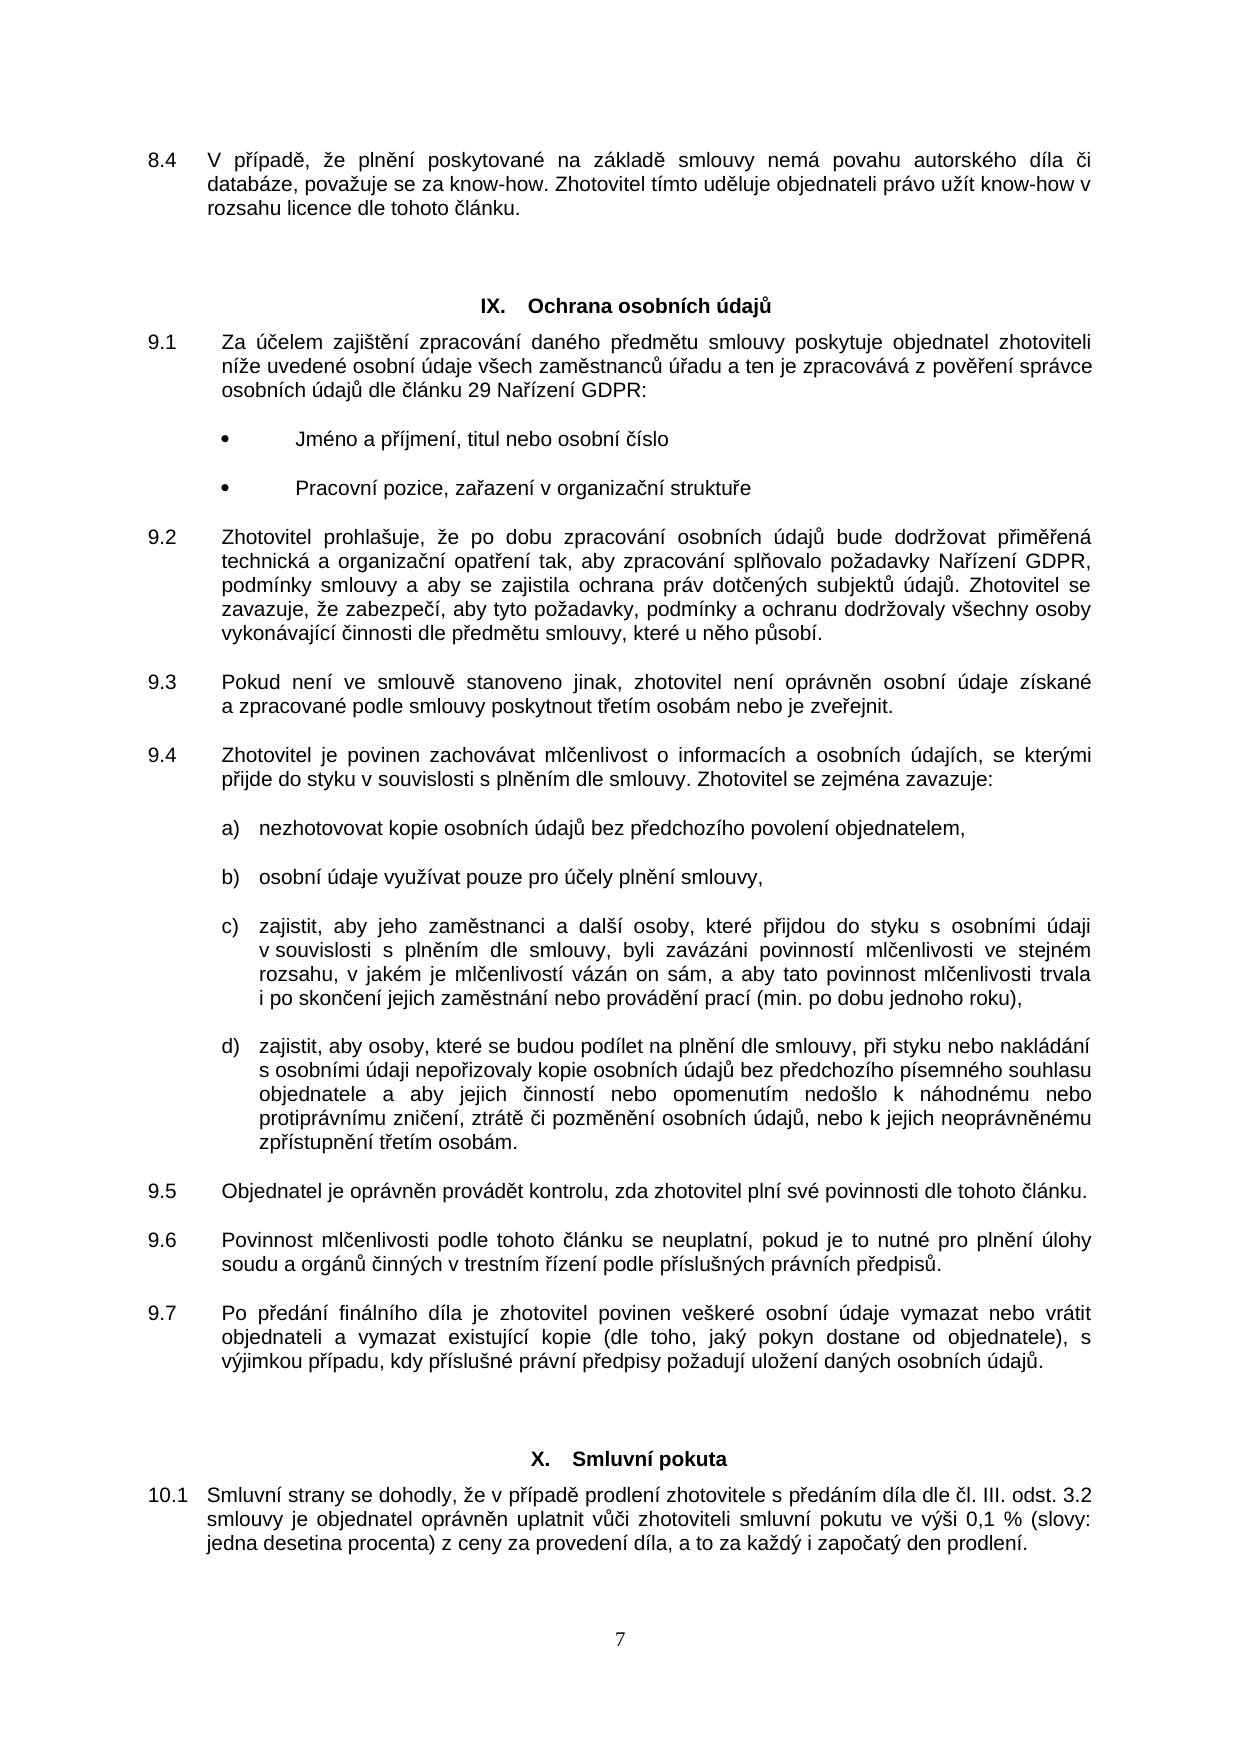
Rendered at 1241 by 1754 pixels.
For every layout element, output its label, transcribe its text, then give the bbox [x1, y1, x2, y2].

subtitle Povinnost mlčenlivosti podle tohoto článku se neuplatní, pokud je to nutné pro plnění úlohy soudu a orgánů činných v trestním řízení podle příslušných právních předpisů. [148, 1228, 1093, 1276]
subtitle Ochrana osobních údajů [185, 293, 1093, 317]
list Smluvní strany se dohodly, že v případě prodlení zhotovitele s předáním díla dle čl. III. odst. 3.2 smlouvy je objednatel oprávněn uplatnit vůči zhotoviteli smluvní pokutu ve výši 0,1 % (slovy: jedna desetina procenta) z ceny za provedení díla, a to za každý i započatý den prodlení. [148, 1483, 1093, 1555]
subtitle Za účelem zajištění zpracování daného předmětu smlouvy poskytuje objednatel zhotoviteli níže uvedené osobní údaje všech zaměstnanců úřadu a ten je zpracovává z pověření správce osobních údajů dle článku 29 Nařízení GDPR: [148, 330, 1093, 402]
subtitle Objednatel je oprávněn provádět kontrolu, zda zhotovitel plní své povinnosti dle tohoto článku. [148, 1179, 1093, 1203]
text Jméno a příjmení, titul nebo osobní číslo [221, 427, 1093, 451]
subtitle zajistit, aby jeho zaměstnanci a další osoby, které přijdou do styku s osobními údaji v souvislosti s plněním dle smlouvy, byli zavázáni povinností mlčenlivosti ve stejném rozsahu, v jakém je mlčenlivostí vázán on sám, a aby tato povinnost mlčenlivosti trvala i po skončení jejich zaměstnání nebo provádění prací (min. po dobu jednoho roku), [221, 913, 1093, 1009]
subtitle Po předání finálního díla je zhotovitel povinen veškeré osobní údaje vymazat nebo vrátit objednateli a vymazat existující kopie (dle toho, jaký pokyn dostane od objednatele), s výjimkou případu, kdy příslušné právní předpisy požadují uložení daných osobních údajů. [148, 1301, 1093, 1373]
subtitle nezhotovovat kopie osobních údajů bez předchozího povolení objednatelem, [221, 816, 1093, 839]
subtitle osobní údaje využívat pouze pro účely plnění smlouvy, [221, 864, 1093, 888]
subtitle Zhotovitel je povinen zachovávat mlčenlivost o informacích a osobních údajích, se kterými přijde do styku v souvislosti s plněním dle smlouvy. Zhotovitel se zejména zavazuje: [148, 743, 1093, 791]
text Pracovní pozice, zařazení v organizační struktuře [221, 476, 1093, 500]
subtitle Zhotovitel prohlašuje, že po dobu zpracování osobních údajů bude dodržovat přiměřená technická a organizační opatření tak, aby zpracování splňovalo požadavky Nařízení GDPR, podmínky smlouvy a aby se zajistila ochrana práv dotčených subjektů údajů. Zhotovitel se zavazuje, že zabezpečí, aby tyto požadavky, podmínky a ochranu dodržovaly všechny osoby vykonávající činnosti dle předmětu smlouvy, které u něho působí. [148, 525, 1093, 645]
subtitle Pokud není ve smlouvě stanoveno jinak, zhotovitel není oprávněn osobní údaje získané a zpracované podle smlouvy poskytnout třetím osobám nebo je zveřejnit. [148, 670, 1093, 718]
list V případě, že plnění poskytované na základě smlouvy nemá povahu autorského díla či databáze, považuje se za know-how. Zhotovitel tímto uděluje objednateli právo užít know-how v rozsahu licence dle tohoto článku. [148, 148, 1093, 219]
subtitle zajistit, aby osoby, které se budou podílet na plnění dle smlouvy, při styku nebo nakládání s osobními údaji nepořizovaly kopie osobních údajů bez předchozího písemného souhlasu objednatele a aby jejich činností nebo opomenutím nedošlo k náhodnému nebo protiprávnímu zničení, ztrátě či pozměnění osobních údajů, nebo k jejich neoprávněnému zpřístupnění třetím osobám. [221, 1034, 1093, 1154]
subtitle Smluvní pokuta [185, 1447, 1093, 1471]
